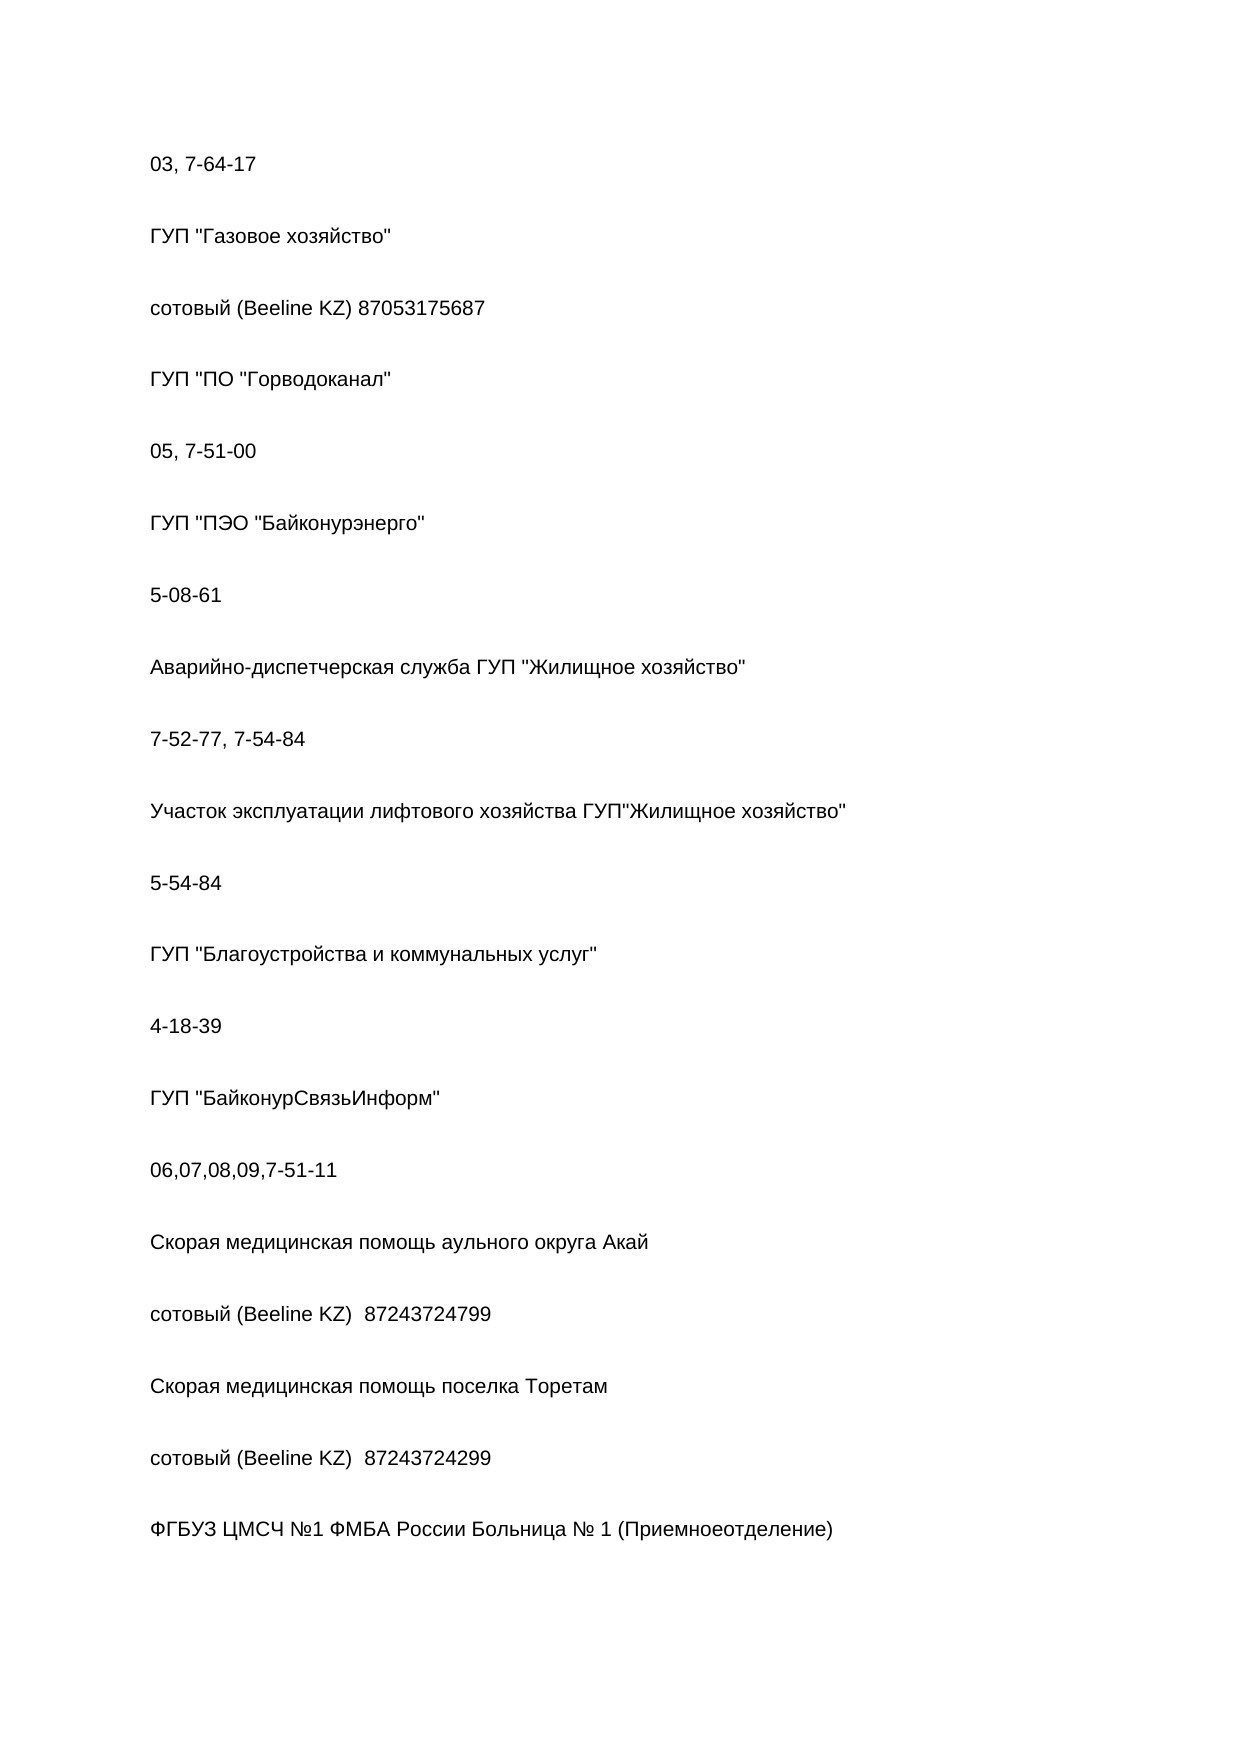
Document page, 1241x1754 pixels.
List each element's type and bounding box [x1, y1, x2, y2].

table_cell [140, 150, 1078, 1577]
